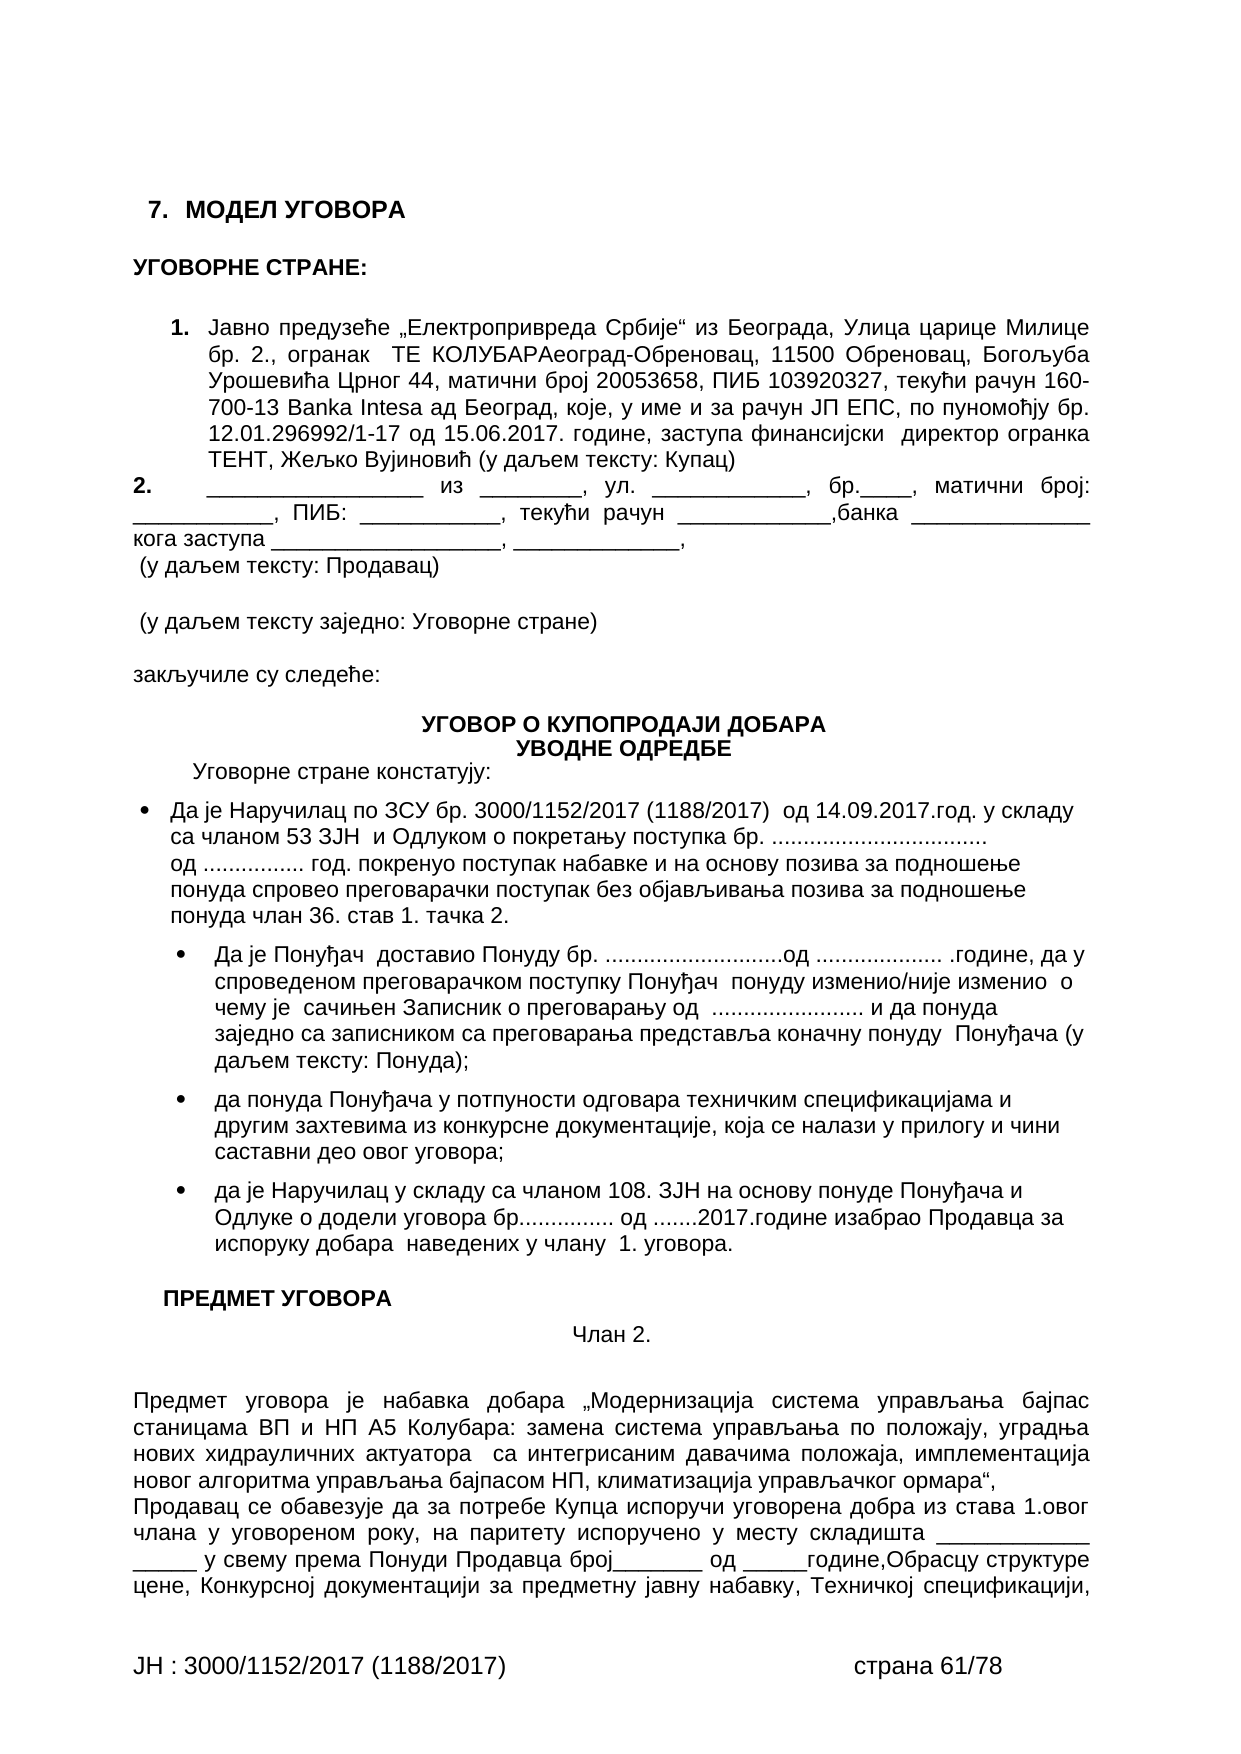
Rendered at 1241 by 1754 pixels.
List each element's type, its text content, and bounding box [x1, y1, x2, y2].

list Јавно предузеће „Електропривреда Србије“ из Београда, Улица царице Милице бр. 2., огранак ТЕ КОЛУБАРАеоград-Обреновац, 11500 Обреновац, Богољуба Урошевића Црног 44, матични број 20053658, ПИБ 103920327, текући рачун 160-700-13 Banka Intesа ад Београд, које, у име и за рачун ЈП ЕПС, по пуномоћју бр. 12.01.296992/1-17 од 15.06.2017. године, заступа финансијски директор огранка ТЕНТ, Жељко Вујиновић (у даљем тексту: Купац) [170, 314, 1090, 472]
text Члан 2. [133, 1323, 1090, 1347]
text Да је Понуђач доставио Понуду бр. ............................од .................... .године, да у спроведеном преговарачком поступку Понуђач понуду изменио/није изменио о чему је сачињен Записник о преговарању од ........................ и да понуда заједно са записником са преговарања представља коначну понуду Понуђача (у даљем тексту: Понуда); [177, 941, 1090, 1073]
text закључиле су следеће: [133, 661, 1090, 687]
text да понуда Понуђача у потпуности одговара техничким спецификацијама и другим захтевима из конкурсне документације, која се налази у прилогу и чини саставни део овог уговора; [177, 1086, 1090, 1164]
text УГОВОР О КУПОПРОДАЈИ ДОБАРА [162, 713, 1085, 737]
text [133, 1493, 1090, 1598]
text Уговорне стране констатују: [133, 761, 1085, 784]
text Да је Наручилац по ЗСУ бр. 3000/1152/2017 (1188/2017) од 14.09.2017.год. у складу са чланом 53 ЗЈН и Одлуком o покретању поступка бр. .................................. од ................ год. покренуо поступак набавке и на основу позива за подношење понуда спровео преговарачки поступак без објављивања позива за подношење понуда члан 36. став 1. тачка 2. [141, 797, 1090, 929]
text (у даљем тексту заједно: Уговорне стране) [133, 608, 1090, 634]
text ПРЕДМЕТ УГОВОРА [163, 1287, 1233, 1311]
text (у даљем тексту: Продавац) [133, 552, 1090, 578]
text Предмет уговора је набавка добара „Модернизација система управљања бајпас станицама ВП и НП А5 Колубара: замена система управљања по положају, уградња нових хидрауличних актуатора са интегрисаним давачима положаја, имплементација новог алгоритма управљања бајпасом НП, климатизација управљачког ормара“, [133, 1387, 1090, 1493]
text да је Наручилац у складу са чланом 108. ЗЈН на основу понуде Понуђача и Одлуке о додели уговора бр............... од .......2017.године изабрао Продавца за испоруку добара наведених у члану 1. уговора. [177, 1177, 1090, 1256]
text УГОВОРНЕ СТРАНЕ: [133, 254, 1090, 280]
text УВОДНЕ ОДРЕДБЕ [162, 737, 1085, 761]
list _________________ из ________, ул. ____________, бр.____, матични број: ___________, ПИБ: ___________, текући рачун ____________,банка ______________ кога заступа __________________, _____________, [133, 472, 1090, 552]
list МОДЕЛ УГОВОРА [148, 195, 1090, 224]
